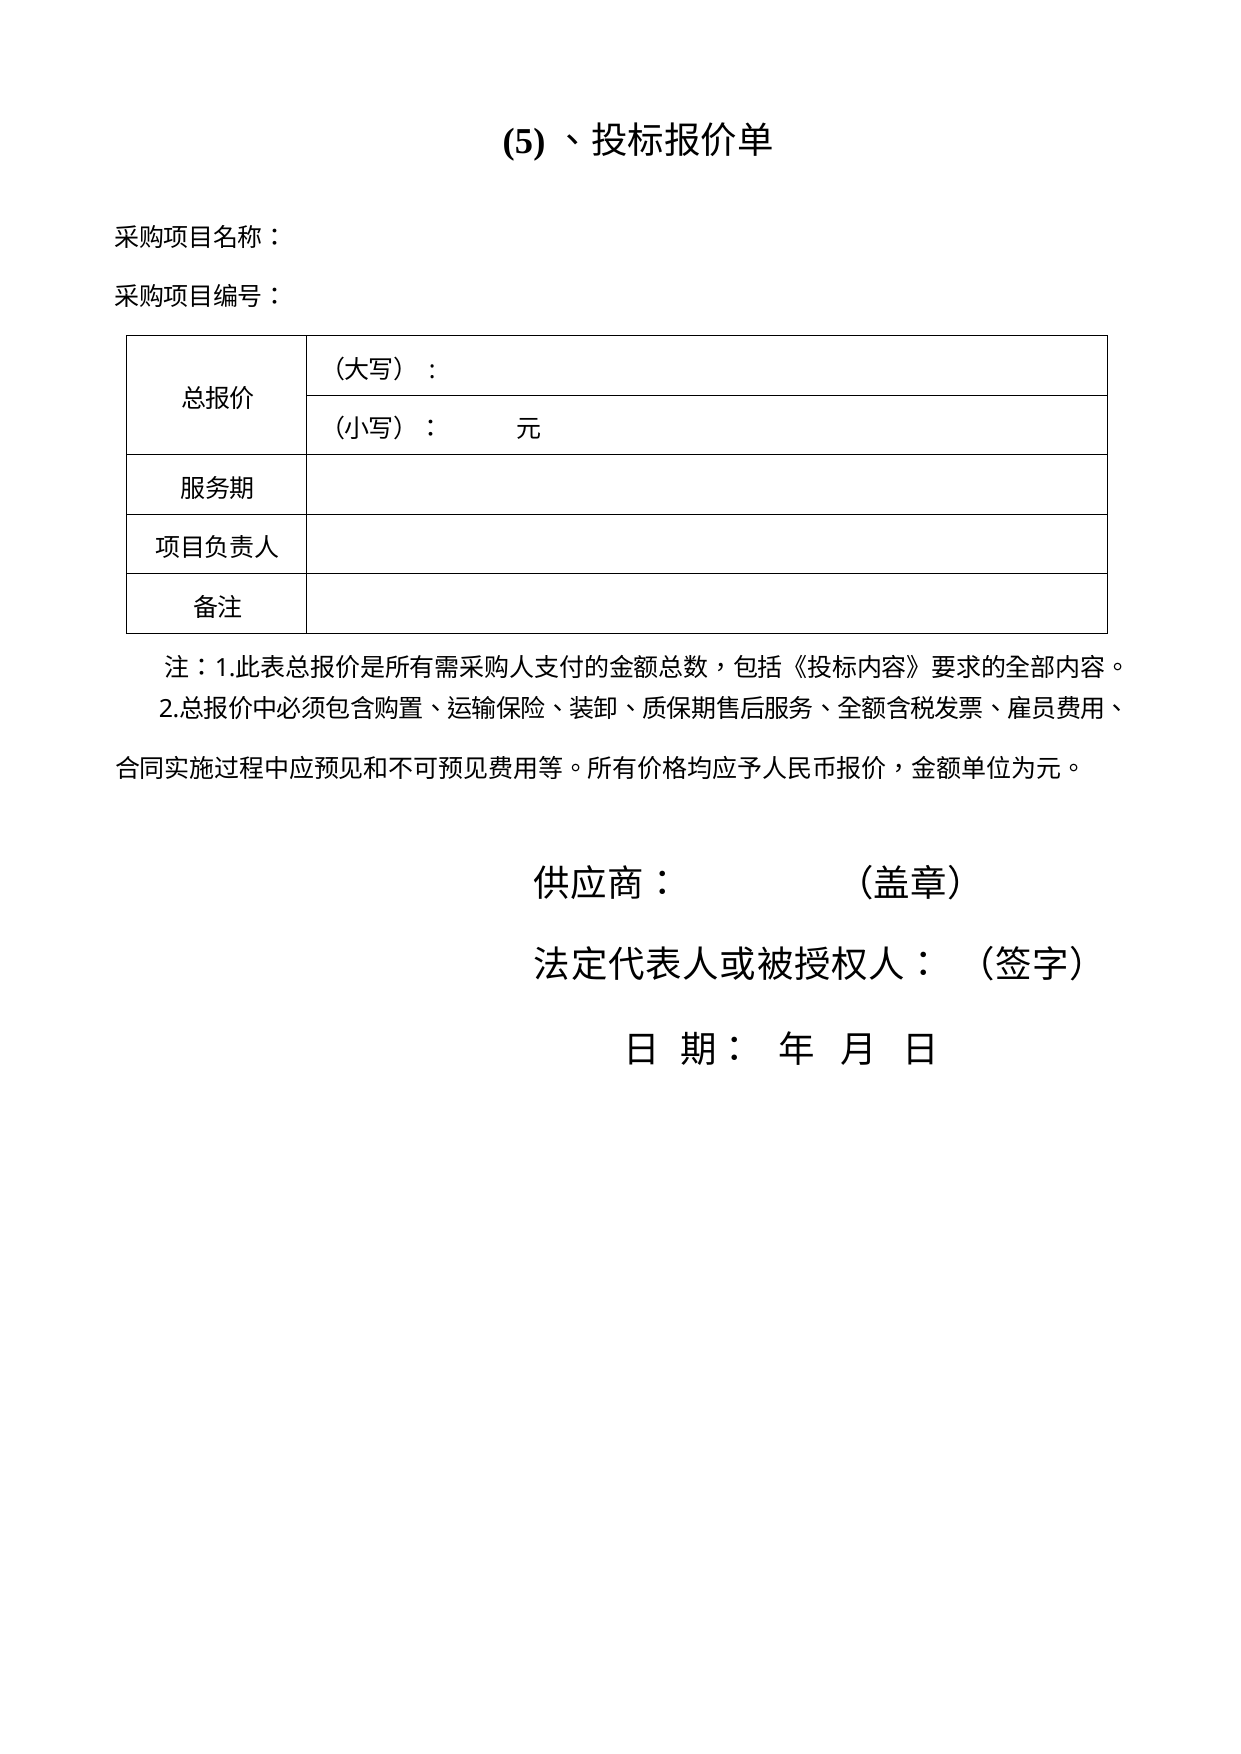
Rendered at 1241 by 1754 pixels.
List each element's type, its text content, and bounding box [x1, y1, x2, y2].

text 注：1.此表总报价是所有需采购人支付的金额总数，包括《投标内容》要求的全部内容。 [114, 652, 1130, 683]
table_header （大写） : [307, 336, 1107, 395]
table_cell 备注 [127, 574, 306, 633]
text 合同实施过程中应预见和不可预见费用等。所有价格均应予人民币报价，金额单位为元。 [115, 753, 1130, 784]
text 法定代表人或被授权人： （签字） [534, 938, 1130, 988]
text (5) 、投标报价单 [502, 117, 1130, 162]
text 采购项目编号： [114, 280, 1130, 311]
text 供应商： （盖章） [533, 859, 1130, 906]
table_header 总报价 [127, 336, 306, 454]
table_cell [307, 574, 1107, 633]
table_cell （小写）： 元 [307, 396, 1107, 454]
table_cell [307, 455, 1107, 514]
table_cell 服务期 [127, 455, 306, 514]
text 2.总报价中必须包含购置、运输保险、装卸、质保期售后服务、全额含税发票、雇员费用、 [114, 703, 1130, 753]
text 日 期： 年 月 日 [623, 1024, 1130, 1072]
table_cell [307, 515, 1107, 573]
table_cell 项目负责人 [127, 515, 306, 573]
text 采购项目名称： [114, 221, 1130, 252]
